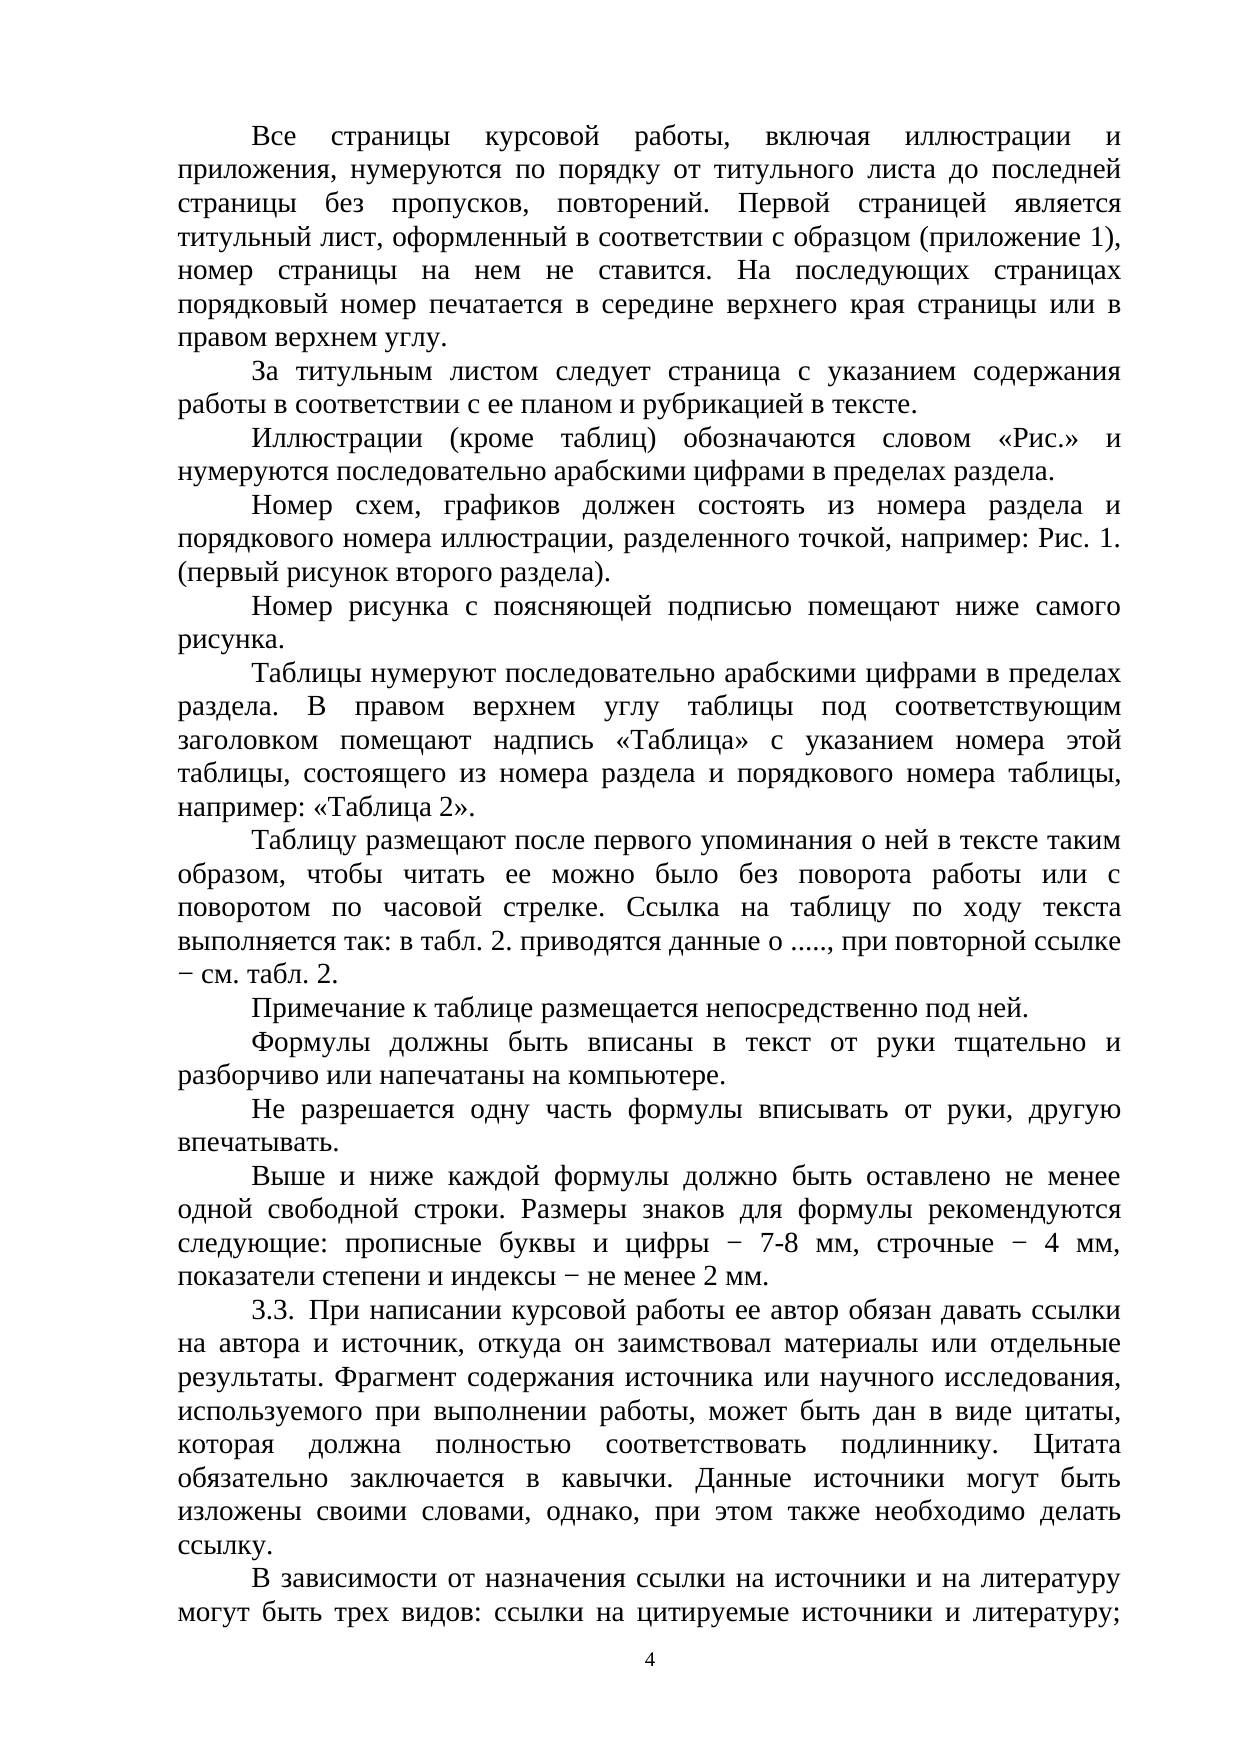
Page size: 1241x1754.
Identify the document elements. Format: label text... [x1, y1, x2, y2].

text Таблицу размещают после первого упоминания о ней в тексте таким образом, чтобы читать ее можно было без поворота работы или с поворотом по часовой стрелке. Ссылка на таблицу по ходу текста выполняется так: в табл. 2. приводятся данные о ....., при повторной ссылке − см. табл. 2. [177, 822, 1122, 990]
text Не разрешается одну часть формулы вписывать от руки, другую впечатывать. [177, 1091, 1122, 1158]
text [177, 1560, 1122, 1627]
text За титульным листом следует страница с указанием содержания работы в соответствии с ее планом и рубрикацией в тексте. [177, 353, 1122, 420]
text Иллюстрации (кроме таблиц) обозначаются словом «Рис.» и нумеруются последовательно арабскими цифрами в пределах раздела. [177, 420, 1122, 487]
text Номер рисунка с поясняющей подписью помещают ниже самого рисунка. [177, 588, 1122, 655]
text Формулы должны быть вписаны в текст от руки тщательно и разборчиво или напечатаны на компьютере. [177, 1024, 1122, 1091]
text Номер схем, графиков должен состоять из номера раздела и порядкового номера иллюстрации, разделенного точкой, например: Рис. 1. (первый рисунок второго раздела). [177, 487, 1122, 588]
text Выше и ниже каждой формулы должно быть оставлено не менее одной свободной строки. Размеры знаков для формулы рекомендуются следующие: прописные буквы и цифры − 7-, строчные − , показатели степени и индексы − не менее . [177, 1158, 1122, 1292]
text Все страницы курсовой работы, включая иллюстрации и приложения, нумеруются по порядку от титульного листа до последней страницы без пропусков, повторений. Первой страницей является титульный лист, оформленный в соответствии с образцом (приложение 1), номер страницы на нем не ставится. На последующих страницах порядковый номер печатается в середине верхнего края страницы или в правом верхнем углу. [177, 118, 1122, 353]
text Примечание к таблице размещается непосредственно под ней. [177, 990, 1122, 1024]
list При написании курсовой работы ее автор обязан давать ссылки на автора и источник, откуда он заимствовал материалы или отдельные результаты. Фрагмент содержания источника или научного исследования, используемого при выполнении работы, может быть дан в виде цитаты, которая должна полностью соответствовать подлиннику. Цитата обязательно заключается в кавычки. Данные источники могут быть изложены своими словами, однако, при этом также необходимо делать ссылку. [177, 1292, 1122, 1560]
text Таблицы нумеруют последовательно арабскими цифрами в пределах раздела. В правом верхнем углу таблицы под соответствующим заголовком помещают надпись «Таблица» с указанием номера этой таблицы, состоящего из номера раздела и порядкового номера таблицы, например: «Таблица 2». [177, 655, 1122, 822]
